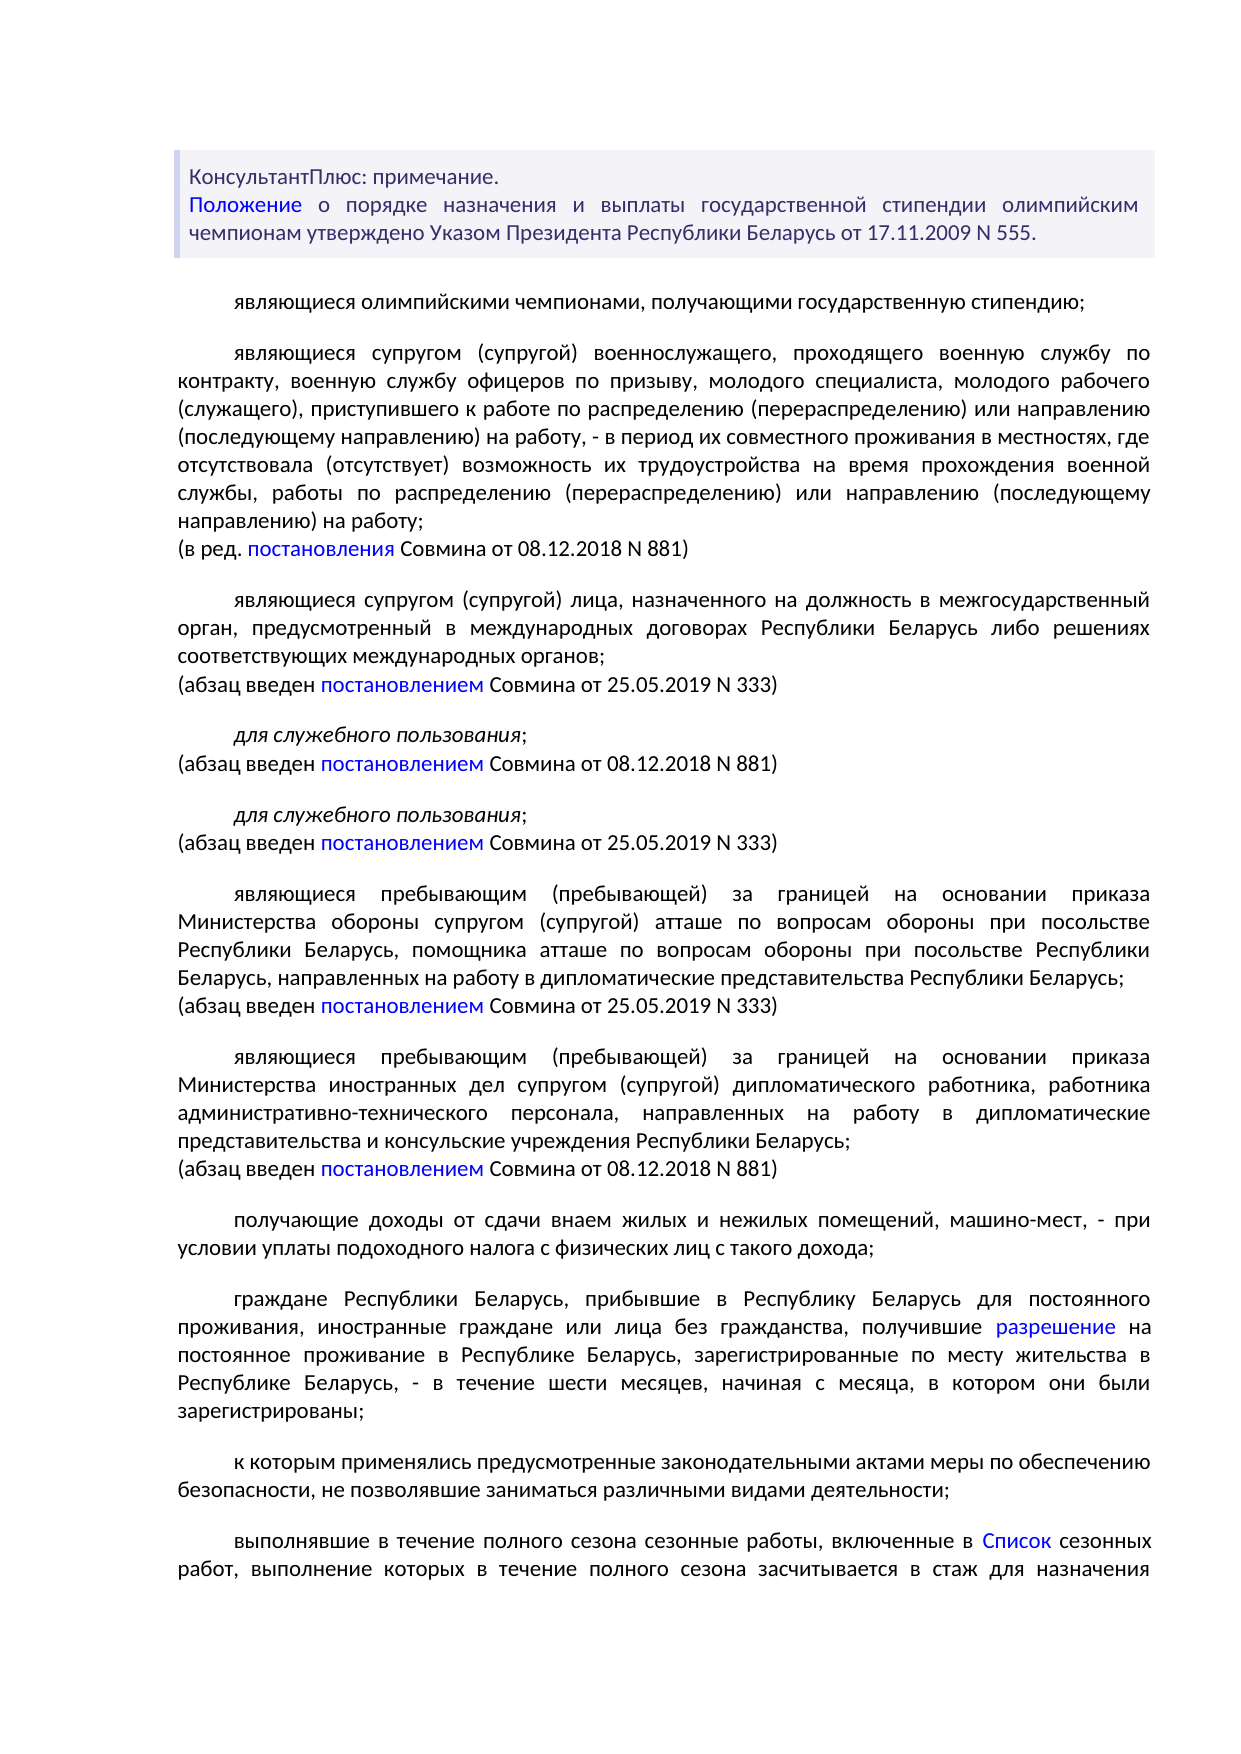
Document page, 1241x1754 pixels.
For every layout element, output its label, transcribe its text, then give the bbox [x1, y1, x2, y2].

text (абзац введен постановлением Совмина от 08.12.2018 N 881) [177, 749, 1152, 777]
text получающие доходы от сдачи внаем жилых и нежилых помещений, машино-мест, - при условии уплаты подоходного налога с физических лиц с такого дохода; [177, 1205, 1152, 1261]
text (абзац введен постановлением Совмина от 25.05.2019 N 333) [177, 828, 1152, 856]
text являющиеся супругом (супругой) военнослужащего, проходящего военную службу по контракту, военную службу офицеров по призыву, молодого специалиста, молодого рабочего (служащего), приступившего к работе по распределению (перераспределению) или направлению (последующему направлению) на работу, - в период их совместного проживания в местностях, где отсутствовала (отсутствует) возможность их трудоустройства на время прохождения военной службы, работы по распределению (перераспределению) или направлению (последующему направлению) на работу; [177, 338, 1152, 534]
text (абзац введен постановлением Совмина от 08.12.2018 N 881) [177, 1154, 1152, 1182]
text к которым применялись предусмотренные законодательными актами меры по обеспечению безопасности, не позволявшие заниматься различными видами деятельности; [177, 1447, 1152, 1503]
text для служебного пользования; [177, 721, 1152, 749]
text для служебного пользования; [177, 800, 1152, 828]
text являющиеся супругом (супругой) лица, назначенного на должность в межгосударственный орган, предусмотренный в международных договорах Республики Беларусь либо решениях соответствующих международных органов; [177, 586, 1152, 669]
text являющиеся пребывающим (пребывающей) за границей на основании приказа Министерства иностранных дел супругом (супругой) дипломатического работника, работника административно-технического персонала, направленных на работу в дипломатические представительства и консульские учреждения Республики Беларусь; [177, 1042, 1152, 1154]
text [177, 1526, 1152, 1582]
text граждане Республики Беларусь, прибывшие в Республику Беларусь для постоянного проживания, иностранные граждане или лица без гражданства, получившие разрешение на постоянное проживание в Республике Беларусь, зарегистрированные по месту жительства в Республике Беларусь, - в течение шести месяцев, начиная с месяца, в котором они были зарегистрированы; [177, 1284, 1152, 1424]
table_header КонсультантПлюс: примечание. Положение о порядке назначения и выплаты государственной стипендии олимпийским чемпионам утверждено Указом Президента Республики Беларусь от 17.11.2009 N 555. [180, 150, 1149, 258]
text (в ред. постановления Совмина от 08.12.2018 N 881) [177, 534, 1152, 563]
text (абзац введен постановлением Совмина от 25.05.2019 N 333) [177, 670, 1152, 698]
text (абзац введен постановлением Совмина от 25.05.2019 N 333) [177, 991, 1152, 1019]
text являющиеся пребывающим (пребывающей) за границей на основании приказа Министерства обороны супругом (супругой) атташе по вопросам обороны при посольстве Республики Беларусь, помощника атташе по вопросам обороны при посольстве Республики Беларусь, направленных на работу в дипломатические представительства Республики Беларусь; [177, 879, 1152, 991]
text являющиеся олимпийскими чемпионами, получающими государственную стипендию; [177, 287, 1152, 315]
